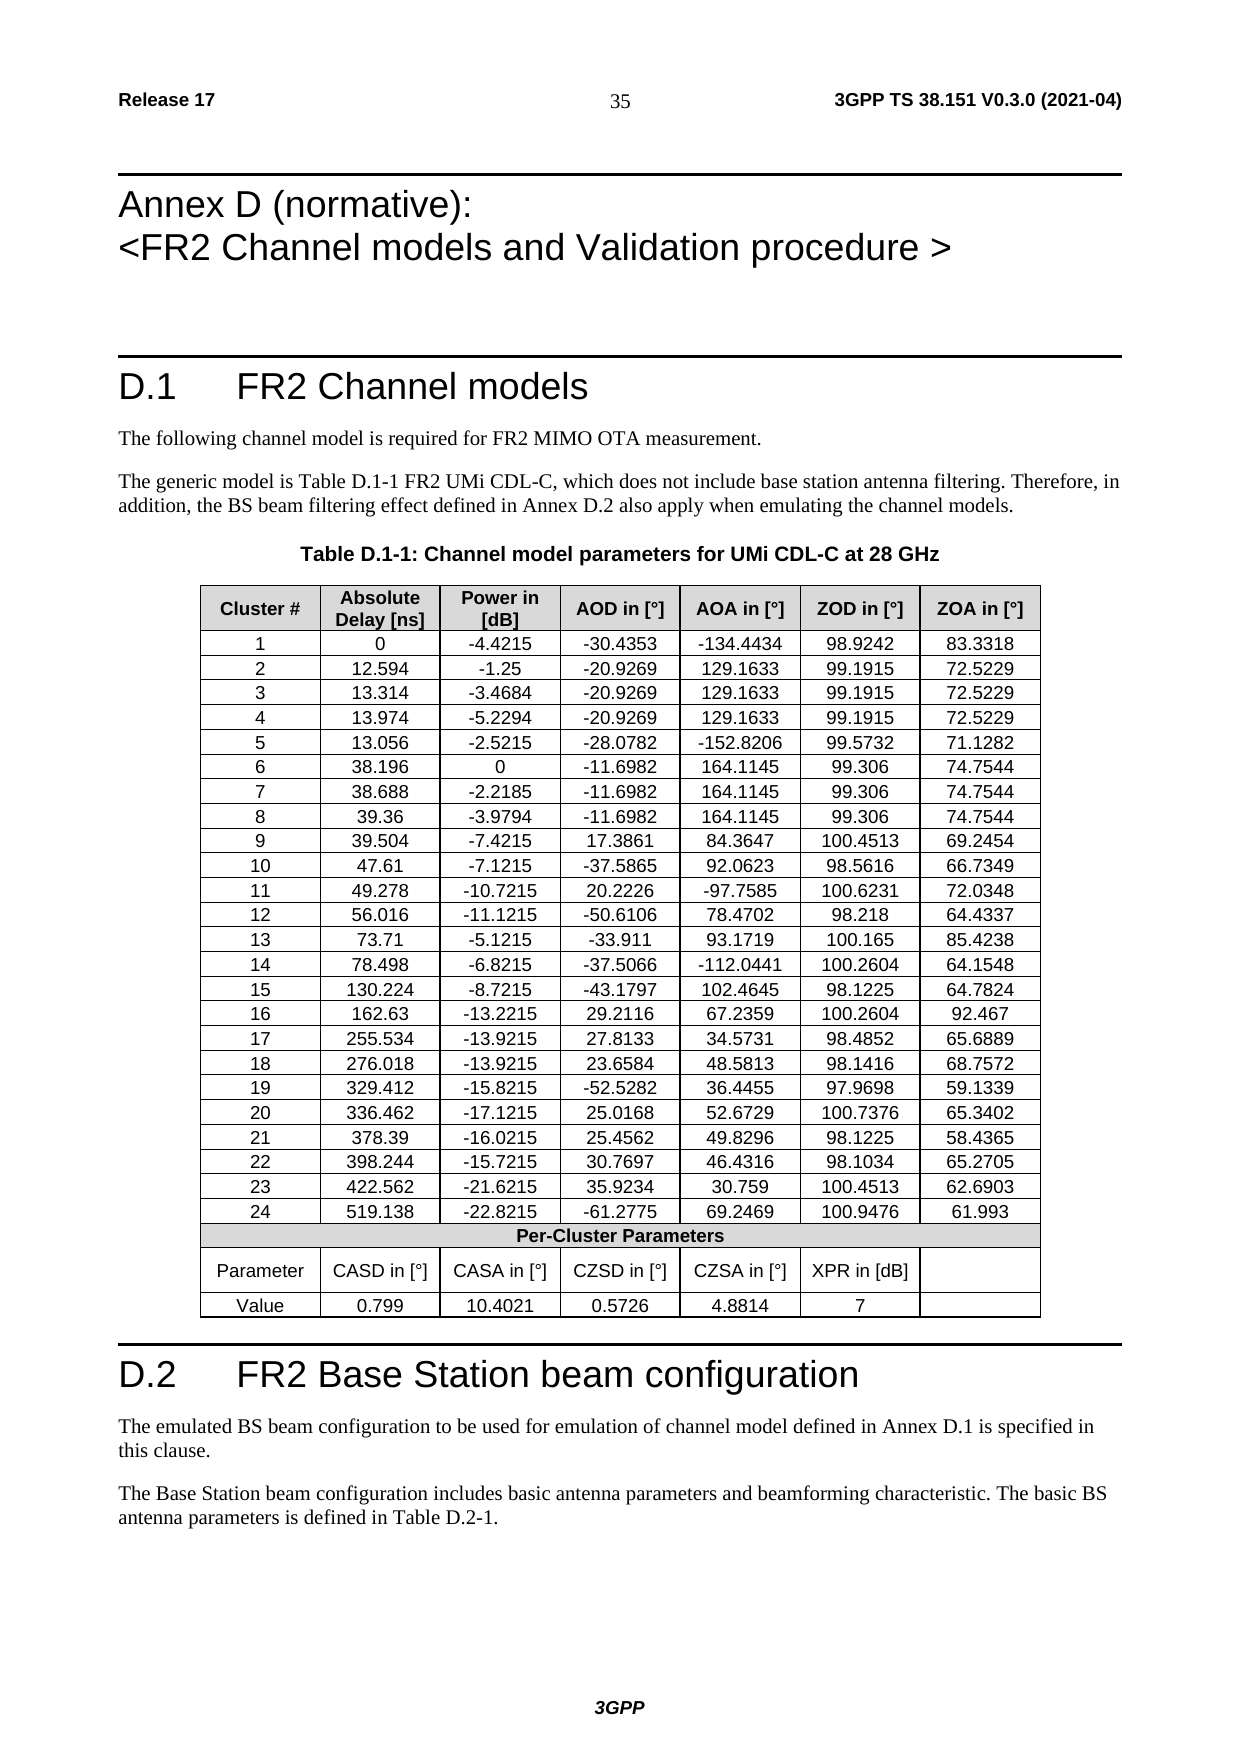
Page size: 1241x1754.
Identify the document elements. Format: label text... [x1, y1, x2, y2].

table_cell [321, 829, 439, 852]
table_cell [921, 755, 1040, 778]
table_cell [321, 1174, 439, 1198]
text The emulated BS beam configuration to be used for emulation of channel model defined in Annex D.1 is specified in this clause. [118, 1414, 1122, 1462]
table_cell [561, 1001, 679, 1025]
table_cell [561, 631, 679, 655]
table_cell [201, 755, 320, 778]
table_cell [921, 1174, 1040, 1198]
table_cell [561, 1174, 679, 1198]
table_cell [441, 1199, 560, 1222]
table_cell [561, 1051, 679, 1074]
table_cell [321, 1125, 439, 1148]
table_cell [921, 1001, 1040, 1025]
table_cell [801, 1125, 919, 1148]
text The generic model is Table D.1-1 FR2 UMi CDL-C, which does not include base station antenna filtering. Therefore, in addition, the BS beam filtering effect defined in Annex D.2 also apply when emulating the channel models. [118, 469, 1122, 517]
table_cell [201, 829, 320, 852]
subtitle Annex D (normative): <FR2 Channel models and Validation procedure > [118, 176, 1122, 268]
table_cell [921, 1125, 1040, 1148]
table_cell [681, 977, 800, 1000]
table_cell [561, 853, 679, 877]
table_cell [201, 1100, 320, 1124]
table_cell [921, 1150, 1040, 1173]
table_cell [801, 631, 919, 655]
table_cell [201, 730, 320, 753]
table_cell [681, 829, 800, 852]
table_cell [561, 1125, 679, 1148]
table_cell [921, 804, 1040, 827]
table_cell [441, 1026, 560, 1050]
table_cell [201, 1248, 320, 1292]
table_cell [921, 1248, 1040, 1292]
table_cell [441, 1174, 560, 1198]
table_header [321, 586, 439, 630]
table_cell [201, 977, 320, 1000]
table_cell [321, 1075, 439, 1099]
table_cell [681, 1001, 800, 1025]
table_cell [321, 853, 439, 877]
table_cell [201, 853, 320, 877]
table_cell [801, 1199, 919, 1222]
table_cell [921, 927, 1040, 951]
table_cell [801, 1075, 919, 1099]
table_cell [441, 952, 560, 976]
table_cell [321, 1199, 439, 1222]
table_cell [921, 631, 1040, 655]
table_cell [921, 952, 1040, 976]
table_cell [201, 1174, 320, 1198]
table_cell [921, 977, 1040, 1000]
subtitle D.2 FR2 Base Station beam configuration [118, 1346, 1122, 1395]
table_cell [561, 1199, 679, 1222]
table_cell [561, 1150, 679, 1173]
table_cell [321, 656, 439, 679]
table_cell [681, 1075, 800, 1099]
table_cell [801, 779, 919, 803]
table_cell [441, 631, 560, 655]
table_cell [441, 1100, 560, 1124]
text The Base Station beam configuration includes basic antenna parameters and beamforming characteristic. The basic BS antenna parameters is defined in Table D.2-1. [118, 1481, 1122, 1529]
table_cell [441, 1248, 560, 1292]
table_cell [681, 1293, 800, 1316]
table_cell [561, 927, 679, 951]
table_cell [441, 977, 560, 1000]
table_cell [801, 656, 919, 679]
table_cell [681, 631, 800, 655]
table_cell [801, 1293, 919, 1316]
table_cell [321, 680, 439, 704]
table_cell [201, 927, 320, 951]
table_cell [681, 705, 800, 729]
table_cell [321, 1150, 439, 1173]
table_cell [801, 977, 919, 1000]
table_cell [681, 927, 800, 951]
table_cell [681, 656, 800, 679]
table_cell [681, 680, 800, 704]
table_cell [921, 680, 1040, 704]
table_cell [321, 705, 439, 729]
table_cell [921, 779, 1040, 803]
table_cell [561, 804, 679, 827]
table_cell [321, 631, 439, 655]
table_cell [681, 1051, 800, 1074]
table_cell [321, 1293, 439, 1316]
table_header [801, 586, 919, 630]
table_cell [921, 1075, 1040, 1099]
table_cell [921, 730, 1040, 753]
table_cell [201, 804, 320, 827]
subtitle D.1 FR2 Channel models [118, 358, 1122, 407]
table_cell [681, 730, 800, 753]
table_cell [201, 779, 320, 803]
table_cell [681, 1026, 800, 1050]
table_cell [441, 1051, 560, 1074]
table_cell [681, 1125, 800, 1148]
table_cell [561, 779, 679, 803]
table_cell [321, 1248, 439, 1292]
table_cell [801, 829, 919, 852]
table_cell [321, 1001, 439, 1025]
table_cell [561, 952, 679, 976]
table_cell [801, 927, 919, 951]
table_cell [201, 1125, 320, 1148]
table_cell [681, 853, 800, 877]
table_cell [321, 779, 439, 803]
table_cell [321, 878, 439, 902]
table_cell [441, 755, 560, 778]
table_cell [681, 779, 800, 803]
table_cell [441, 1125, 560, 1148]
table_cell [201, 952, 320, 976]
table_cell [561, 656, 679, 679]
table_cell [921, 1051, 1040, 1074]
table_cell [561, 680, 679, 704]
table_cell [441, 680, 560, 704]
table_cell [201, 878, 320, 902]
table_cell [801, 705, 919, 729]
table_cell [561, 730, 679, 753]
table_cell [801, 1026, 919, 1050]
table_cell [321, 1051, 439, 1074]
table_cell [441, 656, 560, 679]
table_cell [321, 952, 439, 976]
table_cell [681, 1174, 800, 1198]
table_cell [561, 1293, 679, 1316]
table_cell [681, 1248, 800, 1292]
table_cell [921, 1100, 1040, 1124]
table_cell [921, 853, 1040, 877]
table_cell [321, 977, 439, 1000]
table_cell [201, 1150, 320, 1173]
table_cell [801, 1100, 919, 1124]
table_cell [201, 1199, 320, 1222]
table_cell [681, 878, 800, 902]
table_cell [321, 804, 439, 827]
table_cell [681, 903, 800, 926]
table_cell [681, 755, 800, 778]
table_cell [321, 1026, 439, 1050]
text Table D.1-1: Channel model parameters for UMi CDL-C at 28 GHz [118, 542, 1122, 566]
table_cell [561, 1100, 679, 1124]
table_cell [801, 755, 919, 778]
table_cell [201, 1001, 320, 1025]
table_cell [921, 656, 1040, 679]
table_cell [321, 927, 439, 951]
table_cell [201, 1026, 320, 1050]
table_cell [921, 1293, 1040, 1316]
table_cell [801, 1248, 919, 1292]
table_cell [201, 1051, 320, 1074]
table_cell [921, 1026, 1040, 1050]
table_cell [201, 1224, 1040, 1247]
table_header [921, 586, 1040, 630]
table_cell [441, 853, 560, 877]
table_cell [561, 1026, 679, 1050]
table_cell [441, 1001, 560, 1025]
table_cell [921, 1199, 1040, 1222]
text The following channel model is required for FR2 MIMO OTA measurement. [118, 426, 1122, 450]
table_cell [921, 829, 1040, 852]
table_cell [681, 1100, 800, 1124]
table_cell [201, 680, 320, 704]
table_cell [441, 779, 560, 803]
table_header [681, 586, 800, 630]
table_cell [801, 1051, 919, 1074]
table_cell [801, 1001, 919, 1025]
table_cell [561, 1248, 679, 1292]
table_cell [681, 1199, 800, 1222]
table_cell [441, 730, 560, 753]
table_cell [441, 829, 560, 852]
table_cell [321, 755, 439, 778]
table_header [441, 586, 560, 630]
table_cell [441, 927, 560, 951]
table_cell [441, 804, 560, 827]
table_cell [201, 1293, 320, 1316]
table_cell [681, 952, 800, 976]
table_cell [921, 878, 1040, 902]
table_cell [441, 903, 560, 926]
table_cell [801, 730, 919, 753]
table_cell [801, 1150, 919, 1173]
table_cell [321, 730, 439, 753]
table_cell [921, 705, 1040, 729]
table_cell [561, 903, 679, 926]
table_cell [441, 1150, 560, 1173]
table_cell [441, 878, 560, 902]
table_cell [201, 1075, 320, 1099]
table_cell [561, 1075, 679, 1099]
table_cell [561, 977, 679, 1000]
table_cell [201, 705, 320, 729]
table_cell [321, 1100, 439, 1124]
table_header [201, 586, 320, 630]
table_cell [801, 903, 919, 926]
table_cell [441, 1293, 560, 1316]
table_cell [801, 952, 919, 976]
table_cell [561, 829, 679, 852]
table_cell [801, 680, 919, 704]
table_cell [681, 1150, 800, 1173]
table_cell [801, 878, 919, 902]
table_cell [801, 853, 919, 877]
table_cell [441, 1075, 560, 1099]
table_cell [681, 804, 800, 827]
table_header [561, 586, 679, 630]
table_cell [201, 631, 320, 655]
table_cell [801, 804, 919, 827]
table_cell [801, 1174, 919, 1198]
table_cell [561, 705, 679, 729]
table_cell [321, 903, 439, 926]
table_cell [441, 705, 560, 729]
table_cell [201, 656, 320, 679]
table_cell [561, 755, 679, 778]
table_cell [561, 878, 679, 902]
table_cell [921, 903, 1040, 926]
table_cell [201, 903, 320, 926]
